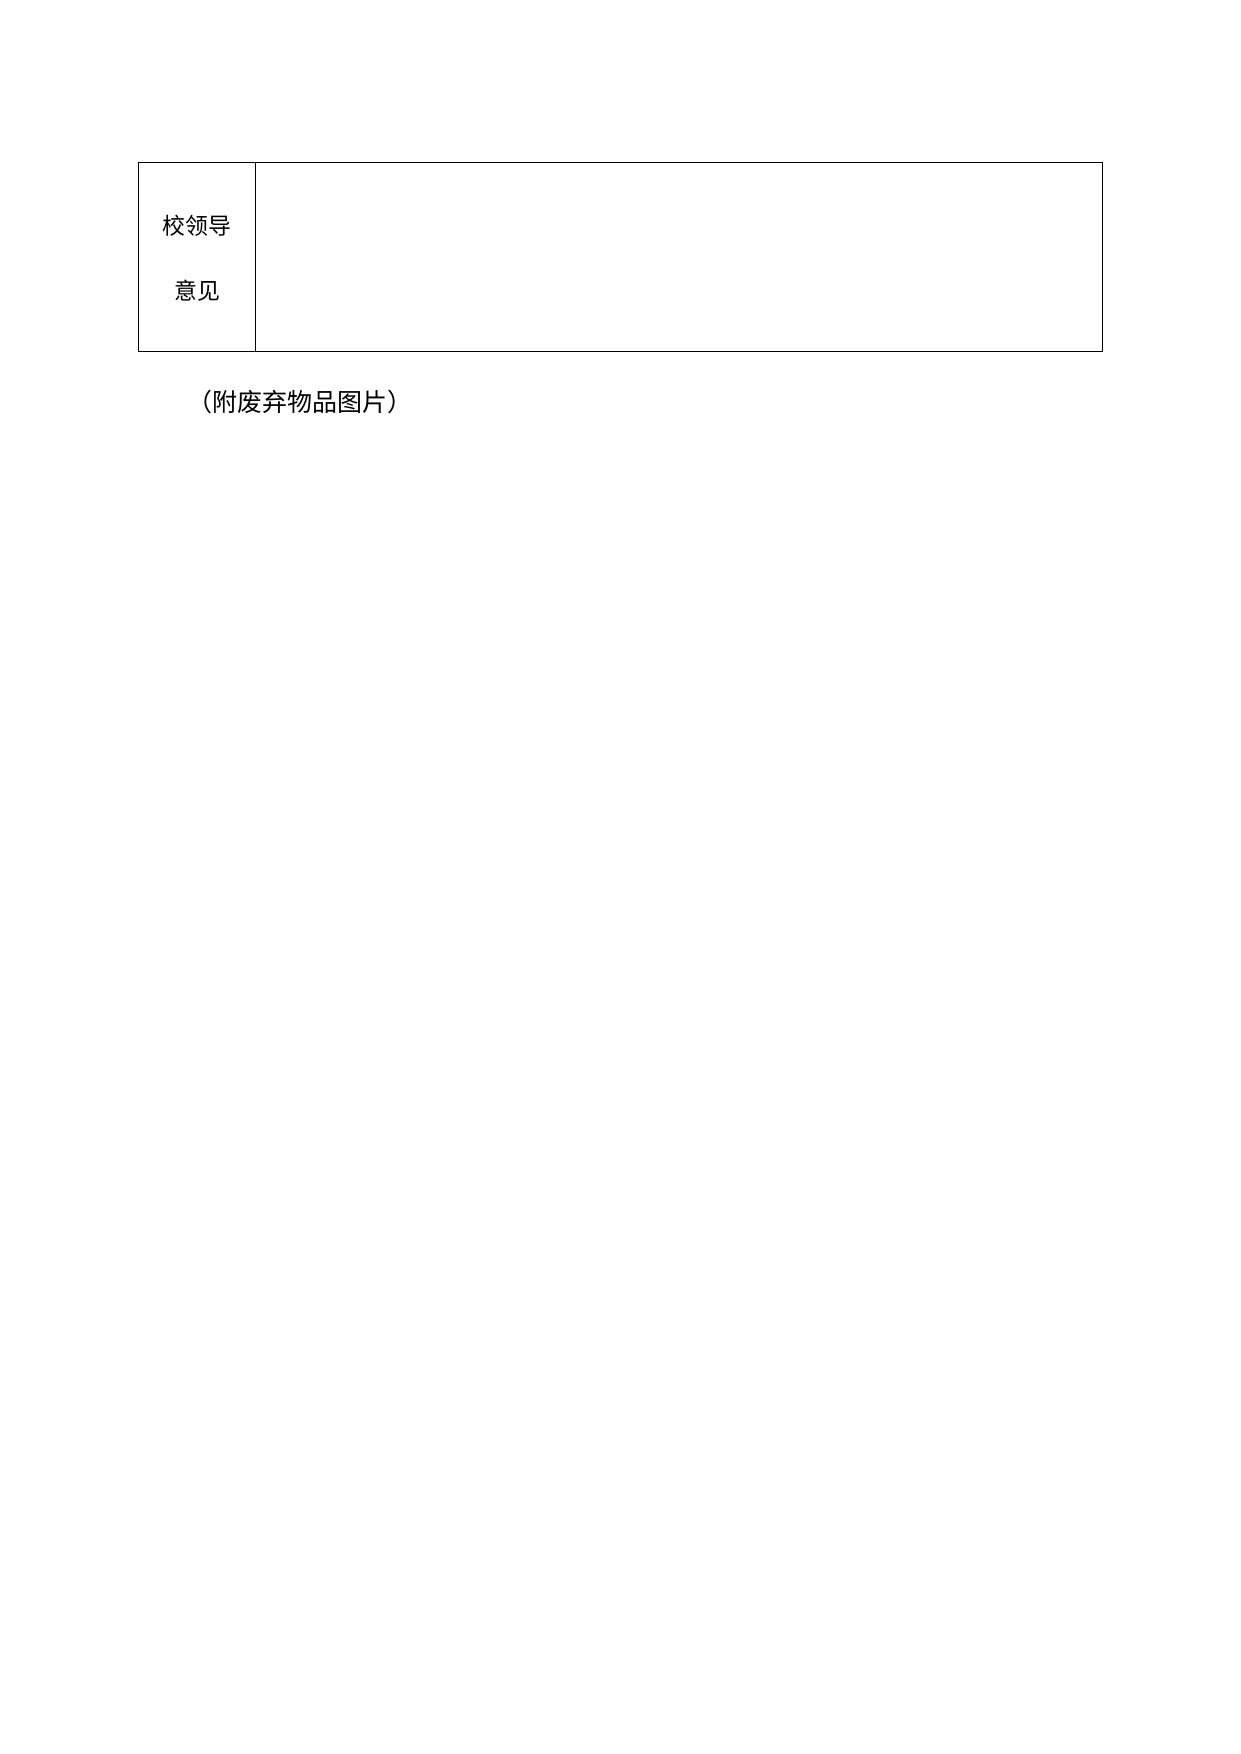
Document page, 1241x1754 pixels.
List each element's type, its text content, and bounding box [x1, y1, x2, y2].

table_cell 校领导 意见 [139, 163, 255, 351]
table_cell [256, 163, 1102, 351]
text （附废弃物品图片） [187, 368, 1053, 433]
